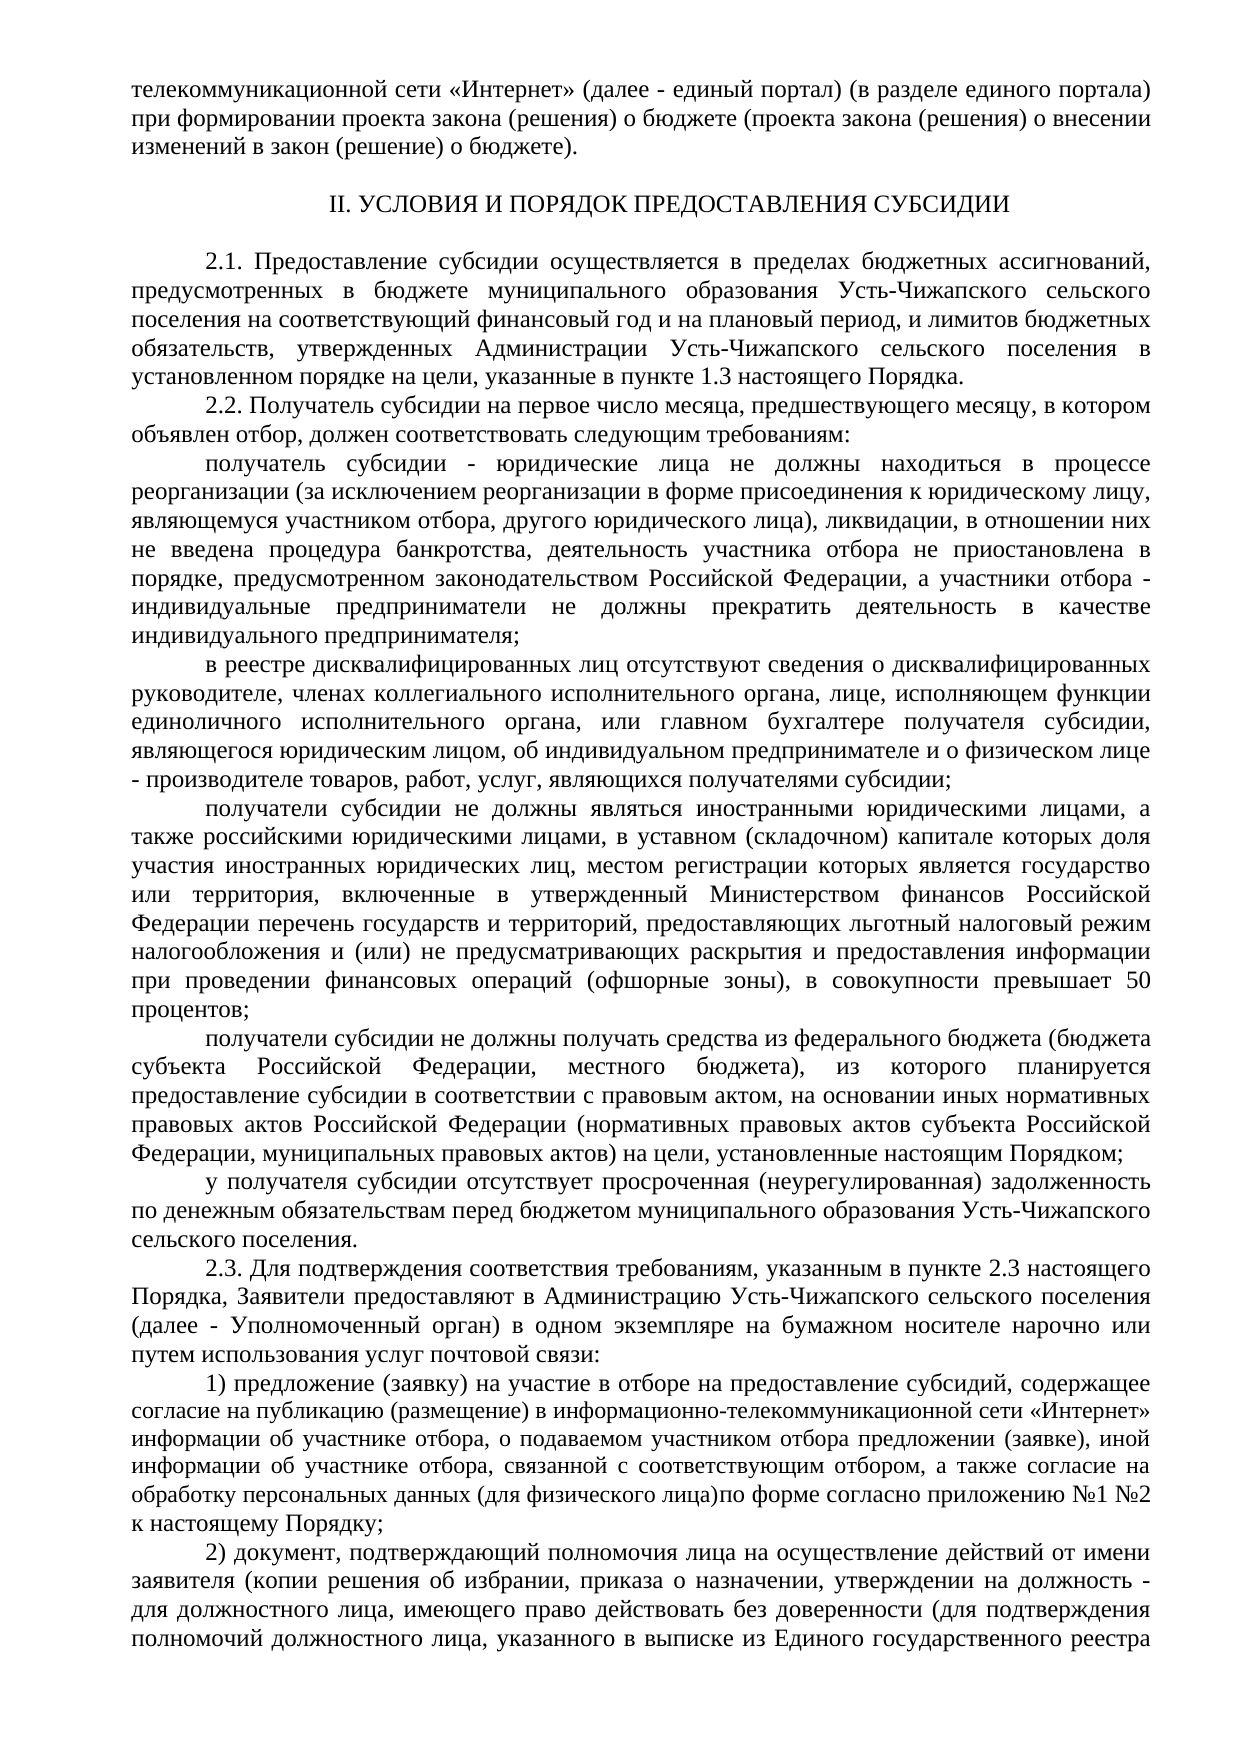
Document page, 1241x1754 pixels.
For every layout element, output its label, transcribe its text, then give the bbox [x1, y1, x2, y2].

text 2.2. Получатель субсидии на первое число месяца, предшествующего месяцу, в котором объявлен отбор, должен соответствовать следующим требованиям: [131, 390, 1152, 448]
text получатели субсидии не должны получать средства из федерального бюджета (бюджета субъекта Российской Федерации, местного бюджета), из которого планируется предоставление субсидии в соответствии с правовым актом, на основании иных нормативных правовых актов Российской Федерации (нормативных правовых актов субъекта Российской Федерации, муниципальных правовых актов) на цели, установленные настоящим Порядком; [131, 1023, 1152, 1166]
text в реестре дисквалифицированных лиц отсутствуют сведения о дисквалифицированных руководителе, членах коллегиального исполнительного органа, лице, исполняющем функции единоличного исполнительного органа, или главном бухгалтере получателя субсидии, являющегося юридическим лицом, об индивидуальном предпринимателе и о физическом лице - производителе товаров, работ, услуг, являющихся получателями субсидии; [131, 649, 1152, 793]
text 1) предложение (заявку) на участие в отборе на предоставление субсидий, содержащее согласие на публикацию (размещение) в информационно-телекоммуникационной сети «Интернет» информации об участнике отбора, о подаваемом участником отбора предложении (заявке), иной информации об участнике отбора, связанной с соответствующим отбором, а также согласие на обработку персональных данных (для физического лица)по форме согласно приложению №1 №2 к настоящему Порядку; [131, 1368, 1152, 1396]
text у получателя субсидии отсутствует просроченная (неурегулированная) задолженность по денежным обязательствам перед бюджетом муниципального образования Усть-Чижапского сельского поселения. [131, 1166, 1152, 1253]
text 1) предложение (заявку) на участие в отборе на предоставление субсидий, содержащее согласие на публикацию (размещение) в информационно-телекоммуникационной сети «Интернет» информации об участнике отбора, о подаваемом участником отбора предложении (заявке), иной информации об участнике отбора, связанной с соответствующим отбором, а также согласие на обработку персональных данных (для физического лица)по форме согласно приложению №1 №2 к настоящему Порядку; [131, 1479, 1152, 1537]
text 2.1. Предоставление субсидии осуществляется в пределах бюджетных ассигнований, предусмотренных в бюджете муниципального образования Усть-Чижапского сельского поселения на соответствующий финансовый год и на плановый период, и лимитов бюджетных обязательств, утвержденных Администрации Усть-Чижапского сельского поселения в установленном порядке на цели, указанные в пункте 1.3 настоящего Порядка. [131, 246, 1152, 390]
text 2.3. Для подтверждения соответствия требованиям, указанным в пункте 2.3 настоящего Порядка, Заявители предоставляют в Администрацию Усть-Чижапского сельского поселения (далее - Уполномоченный орган) в одном экземпляре на бумажном носителе нарочно или путем использования услуг почтовой связи: [131, 1253, 1152, 1368]
text получатели субсидии не должны являться иностранными юридическими лицами, а также российскими юридическими лицами, в уставном (складочном) капитале которых доля участия иностранных юридических лиц, местом регистрации которых является государство или территория, включенные в утвержденный Министерством финансов Российской Федерации перечень государств и территорий, предоставляющих льготный налоговый режим налогообложения и (или) не предусматривающих раскрытия и предоставления информации при проведении финансовых операций (офшорные зоны), в совокупности превышает 50 процентов; [131, 793, 1152, 1023]
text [131, 1537, 1152, 1652]
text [131, 74, 1152, 160]
text II. УСЛОВИЯ И ПОРЯДОК ПРЕДОСТАВЛЕНИЯ СУБСИДИИ [131, 189, 1152, 218]
text получатель субсидии - юридические лица не должны находиться в процессе реорганизации (за исключением реорганизации в форме присоединения к юридическому лицу, являющемуся участником отбора, другого юридического лица), ликвидации, в отношении них не введена процедура банкротства, деятельность участника отбора не приостановлена в порядке, предусмотренном законодательством Российской Федерации, а участники отбора - индивидуальные предприниматели не должны прекратить деятельность в качестве индивидуального предпринимателя; [131, 448, 1152, 649]
